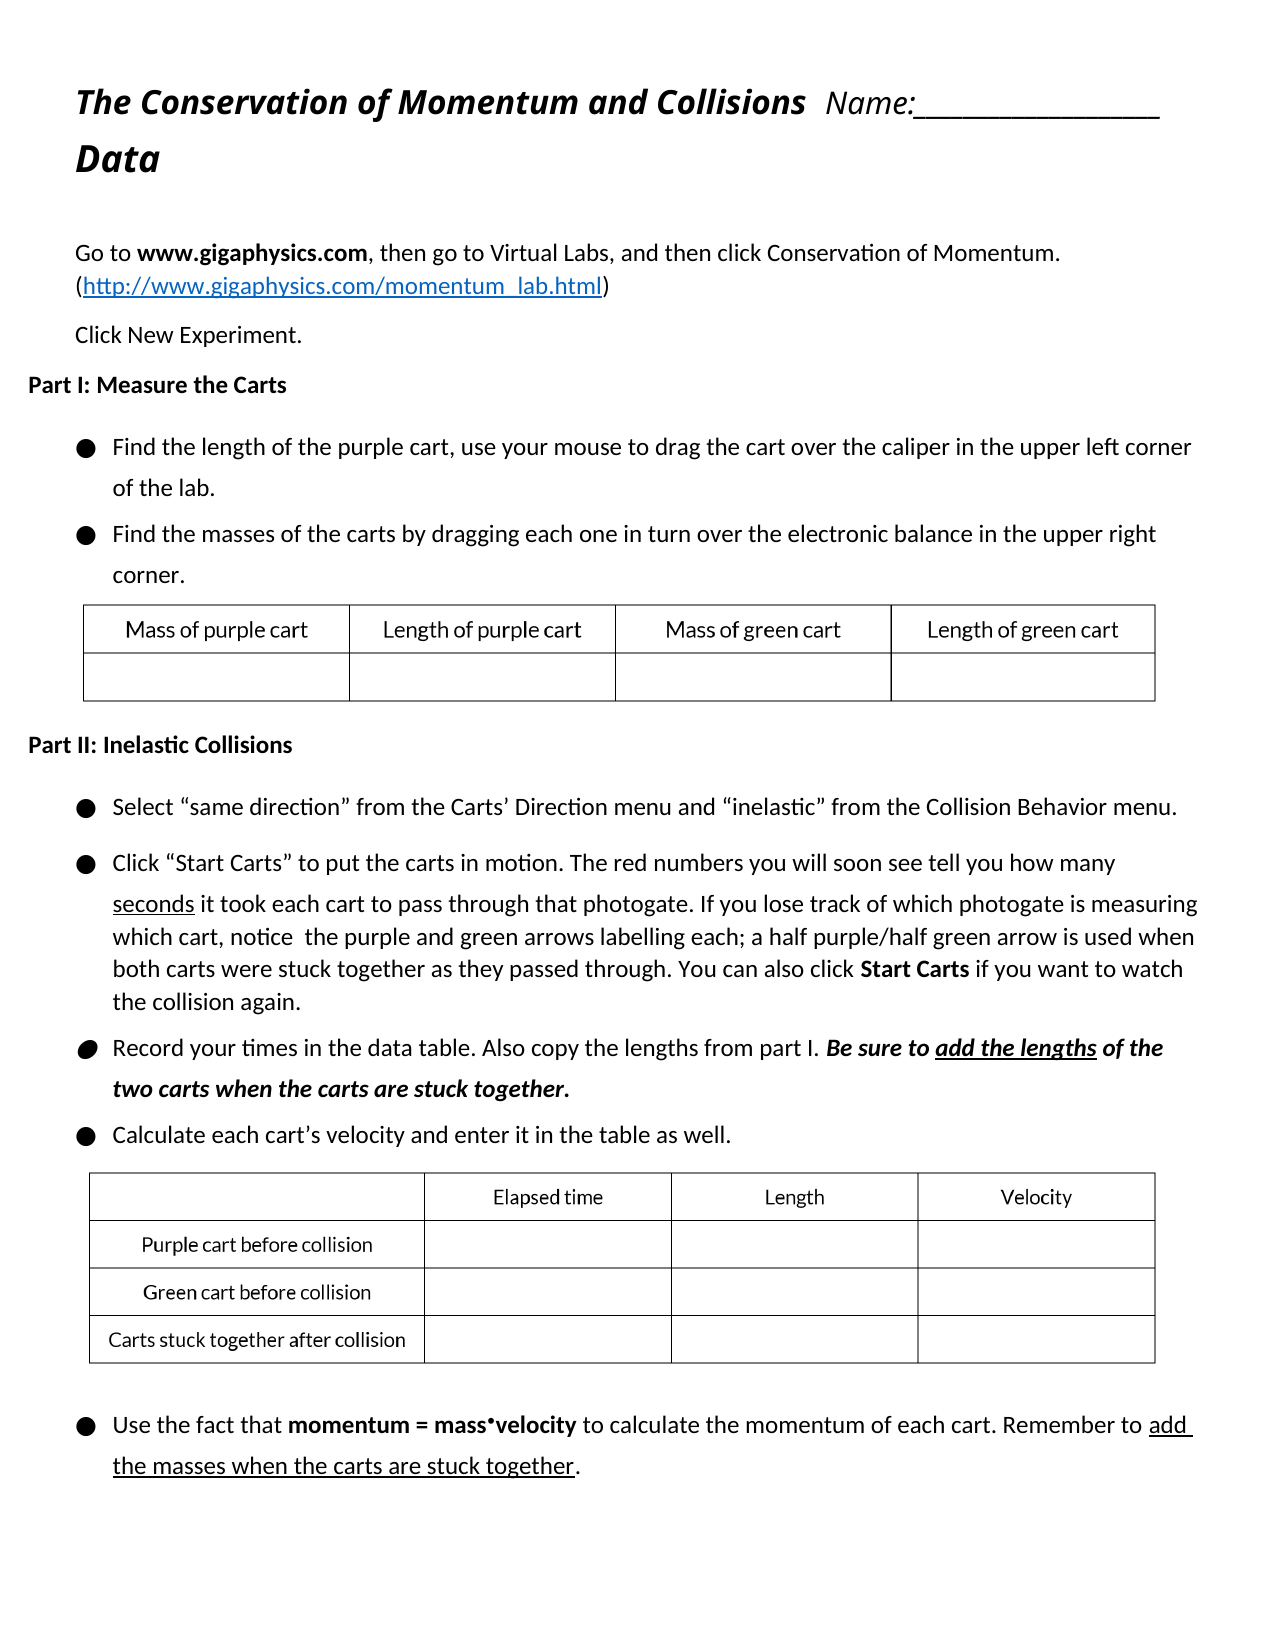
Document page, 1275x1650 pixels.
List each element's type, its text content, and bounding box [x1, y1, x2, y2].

text Go to www.gigaphysics.com, then go to Virtual Labs, and then click Conservation of Momentum. (http://www.gigaphysics.com/momentum_lab.html) [75, 237, 1200, 300]
list Select “same direction” from the Carts’ Direction menu and “inelastic” from the Collision Behavior menu. [75, 779, 1200, 830]
picture [75, 1161, 1163, 1378]
text Click New Experiment. [75, 319, 1200, 350]
list Record your times in the data table. Also copy the lengths from part I. Be sure to add the lengths of the two carts when the carts are stuck together. [75, 1019, 1200, 1104]
list Click “Start Carts” to put the carts in motion. The red numbers you will soon see tell you how many seconds it took each cart to pass through that photogate. If you lose track of which photogate is measuring which cart, notice the purple and green arrows labelling each; a half purple/half green arrow is used when both carts were stuck together as they passed through. You can also click Start Carts if you want to watch the collision again. [75, 834, 1200, 1017]
text Part I: Measure the Carts [28, 369, 1200, 399]
picture [75, 591, 1163, 711]
text Part II: Inelastic Collisions [28, 729, 1200, 760]
list Find the masses of the carts by dragging each one in turn over the electronic balance in the upper right corner. [75, 505, 1200, 589]
list Find the length of the purple cart, use your mouse to drag the cart over the caliper in the upper left corner of the lab. [75, 419, 1200, 503]
subtitle The Conservation of Momentum and Collisions Name:____________________ [75, 79, 1200, 124]
list Calculate each cart’s velocity and enter it in the table as well. [75, 1106, 1200, 1157]
subtitle Data [75, 132, 1200, 183]
list Use the fact that momentum = massvelocity to calculate the momentum of each cart. Remember to add the masses when the carts are stuck together. [75, 1396, 1200, 1481]
